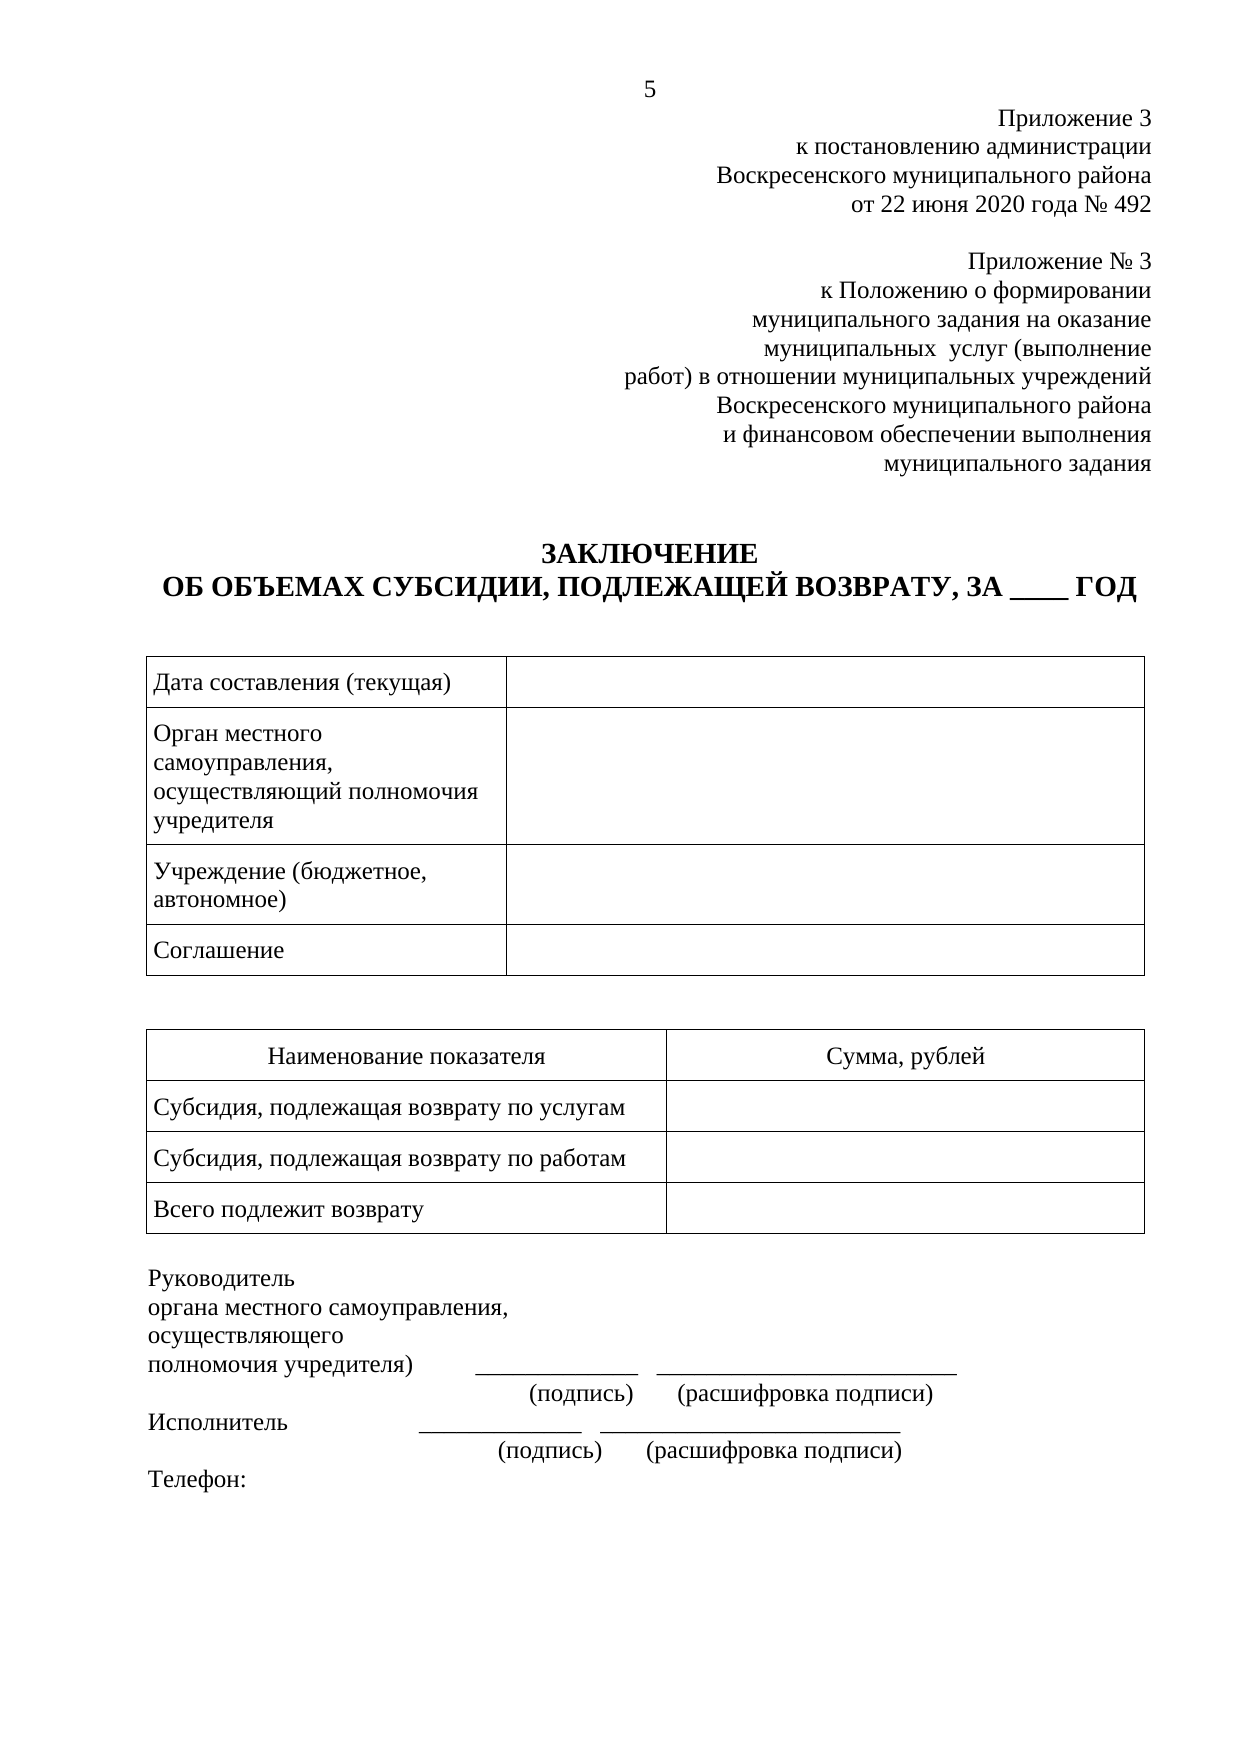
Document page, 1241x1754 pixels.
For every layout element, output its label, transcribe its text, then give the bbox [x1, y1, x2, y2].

table_cell [667, 1183, 1144, 1233]
text Воскресенского муниципального района [148, 390, 1152, 419]
table_cell [667, 1081, 1144, 1131]
text Приложение 3 [148, 103, 1152, 131]
table_cell [507, 925, 1144, 975]
text и финансовом обеспечении выполнения [148, 419, 1152, 448]
table_cell [507, 708, 1144, 844]
table_cell Учреждение (бюджетное, автономное) [147, 845, 506, 924]
text муниципального задания на оказание [148, 304, 1152, 333]
table_header Наименование показателя [147, 1030, 666, 1080]
table_cell Всего подлежит возврату [147, 1183, 666, 1233]
text от 22 июня 2020 года № 492 [148, 189, 1152, 218]
text органа местного самоуправления, [148, 1292, 1152, 1321]
text муниципального задания [148, 448, 1152, 476]
table_header Сумма, рублей [667, 1030, 1144, 1080]
text полномочия учредителя) _____________ ________________________ [148, 1349, 1152, 1378]
text (подпись) (расшифровка подписи) [148, 1436, 1152, 1464]
table_header Дата составления (текущая) [147, 657, 506, 707]
text к постановлению администрации [148, 131, 1152, 160]
text (подпись) (расшифровка подписи) [148, 1378, 1152, 1407]
text ОБ ОБЪЕМАХ СУБСИДИИ, ПОДЛЕЖАЩЕЙ ВОЗВРАТУ, ЗА ____ ГОД [148, 569, 1152, 603]
table_header [507, 657, 1144, 707]
text ЗАКЛЮЧЕНИЕ [148, 536, 1152, 569]
table_cell Субсидия, подлежащая возврату по услугам [147, 1081, 666, 1131]
text Приложение № 3 [148, 246, 1152, 275]
table_cell Орган местного самоуправления, осуществляющий полномочия учредителя [147, 708, 506, 844]
text осуществляющего [148, 1321, 1152, 1349]
text Руководитель [148, 1263, 1152, 1292]
table_cell [507, 845, 1144, 924]
table_cell Субсидия, подлежащая возврату по работам [147, 1132, 666, 1182]
text работ) в отношении муниципальных учреждений [148, 361, 1152, 390]
text Исполнитель _____________ ________________________ [148, 1407, 1152, 1436]
table_cell [667, 1132, 1144, 1182]
table_cell Соглашение [147, 925, 506, 975]
text муниципальных услуг (выполнение [148, 333, 1152, 361]
text Воскресенского муниципального района [148, 160, 1152, 189]
text Телефон: [148, 1464, 1152, 1493]
text к Положению о формировании [148, 275, 1152, 304]
